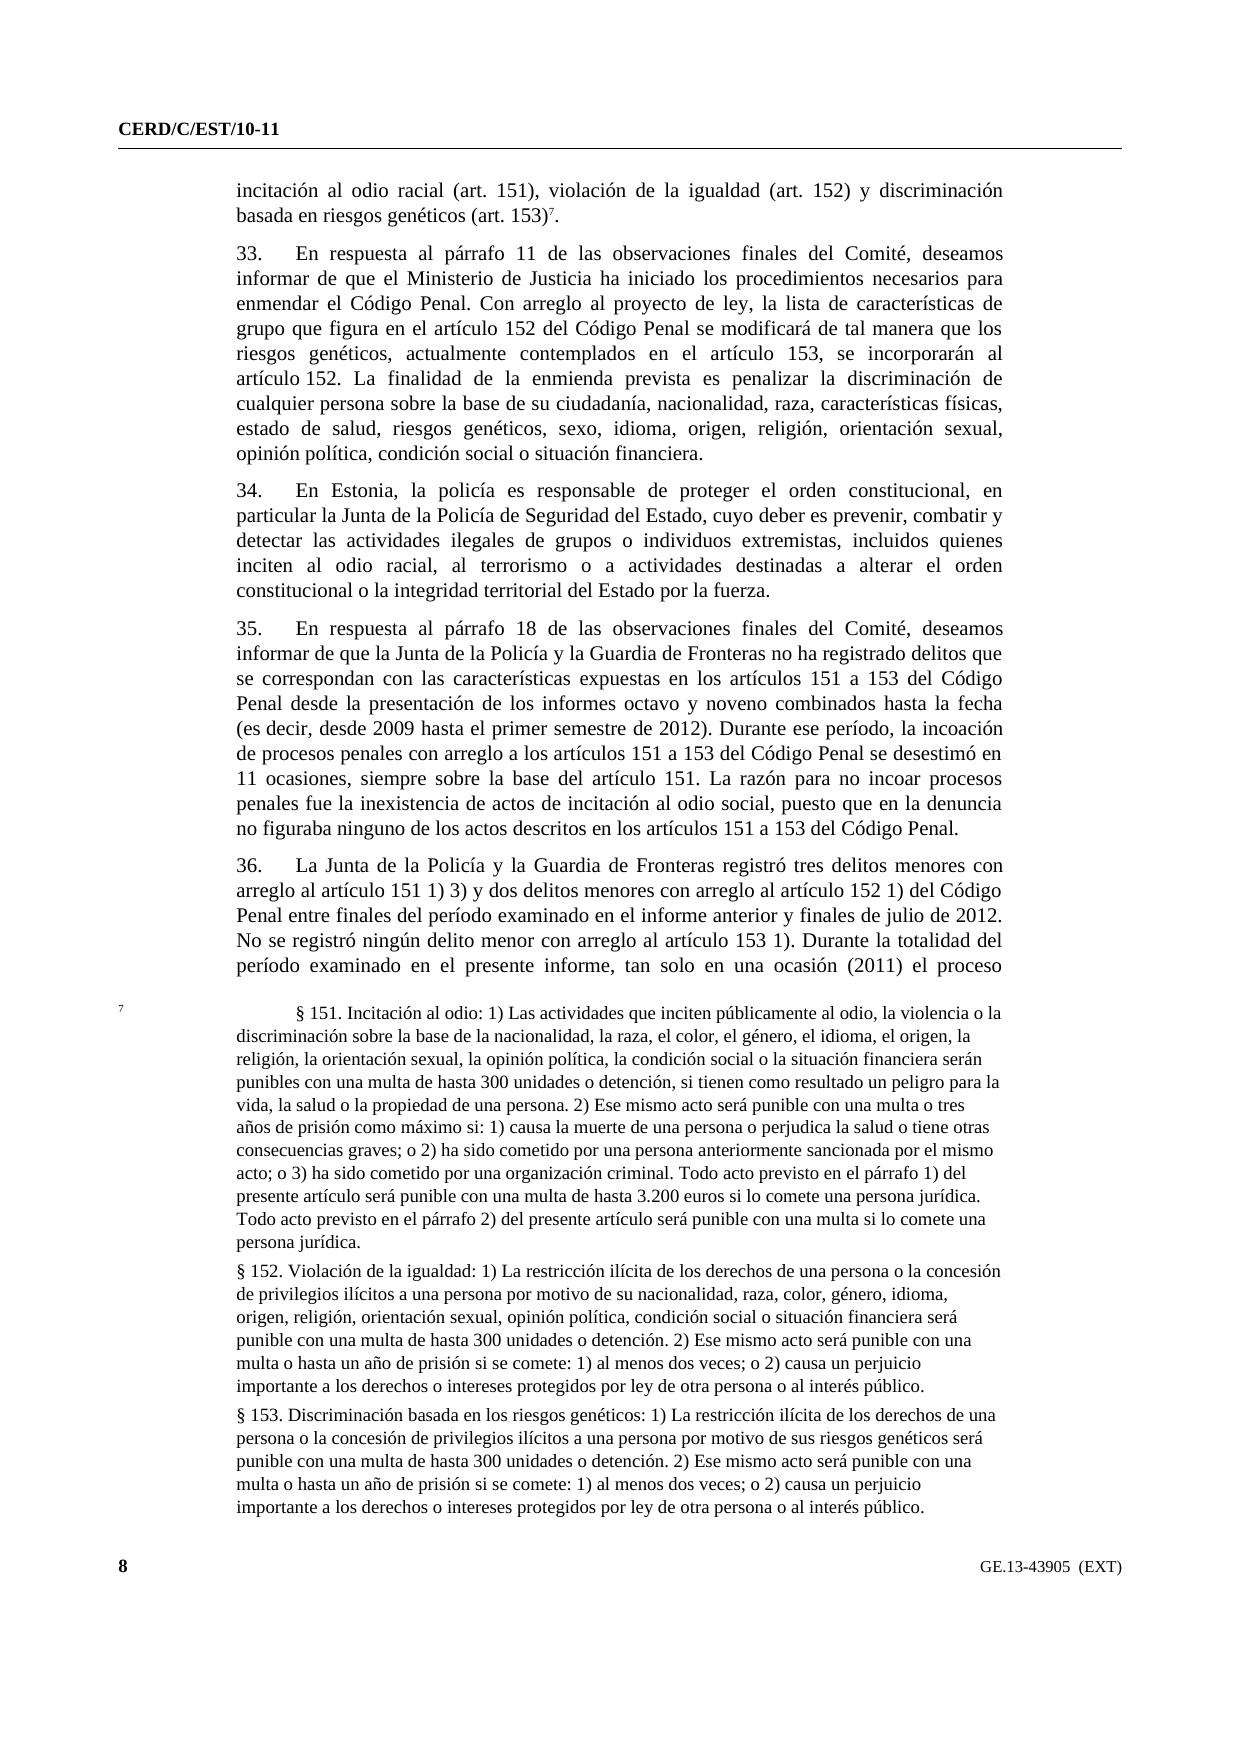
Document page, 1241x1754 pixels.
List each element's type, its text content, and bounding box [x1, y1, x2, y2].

text 35. En respuesta al párrafo 18 de las observaciones finales del Comité, deseamos informar de que de y de Fronteras no ha registrado delitos que se correspondan con las características expuestas en los artículos 153 del Código Penal desde la presentación de los informes octavo y noveno combinados hasta la fecha (es decir, desde 2009 hasta el primer semestre de 2012). Durante ese período, la incoación de procesos penales con arreglo a los artículos 153 del Código Penal se desestimó en 11 ocasiones, siempre sobre la base del artículo 151. La razón para no incoar procesos penales fue la inexistencia de actos de incitación al odio social, puesto que en la denuncia no figuraba ninguno de los actos descritos en los artículos 153 del Código Penal. [236, 615, 1004, 840]
text 33. En respuesta al párrafo 11 de las observaciones finales del Comité, deseamos informar de que el Ministerio de Justicia ha iniciado los procedimientos necesarios para enmendar el Código Penal. Con arreglo al proyecto de ley, la lista de características de grupo que figura en el artículo 152 del Código Penal se modificará de tal manera que los riesgos genéticos, actualmente contemplados en el artículo 153, se incorporarán al artículo 152. La finalidad de la enmienda prevista es penalizar la discriminación de cualquier persona sobre la base de su ciudadanía, nacionalidad, raza, características físicas, estado de salud, riesgos genéticos, sexo, idioma, origen, religión, orientación sexual, opinión política, condición social o situación financiera. [236, 240, 1004, 465]
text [236, 177, 1004, 227]
text 34. En Estonia, la policía es responsable de proteger el orden constitucional, en particular de de Seguridad del Estado, cuyo deber es prevenir, combatir y detectar las actividades ilegales de grupos o individuos extremistas, incluidos quienes inciten al odio racial, al terrorismo o a actividades destinadas a alterar el orden constitucional o la integridad territorial del Estado por la fuerza. [236, 477, 1004, 602]
text 36. de y de Fronteras registró tres delitos menores con arreglo al artículo 151 1) 3) y dos delitos menores con arreglo al artículo 152 1) del Código Penal entre finales del período examinado en el informe anterior y finales de julio de 2012. No se registró ningún delito menor con arreglo al artículo 153 1). Durante la totalidad del período examinado en el presente informe, tan solo en una ocasión (2011) el proceso judicial concluyó con una decisión sobre la base del artículo 151 1), al constatarse que el contenido de unos comentarios en Internet incitaba al odio y a la violencia entre diferentes nacionalidades y estratos sociales, por lo que se había cometido un delito de incitación al odio que fue sancionado con una multa de 100 euros. [236, 852, 1004, 977]
